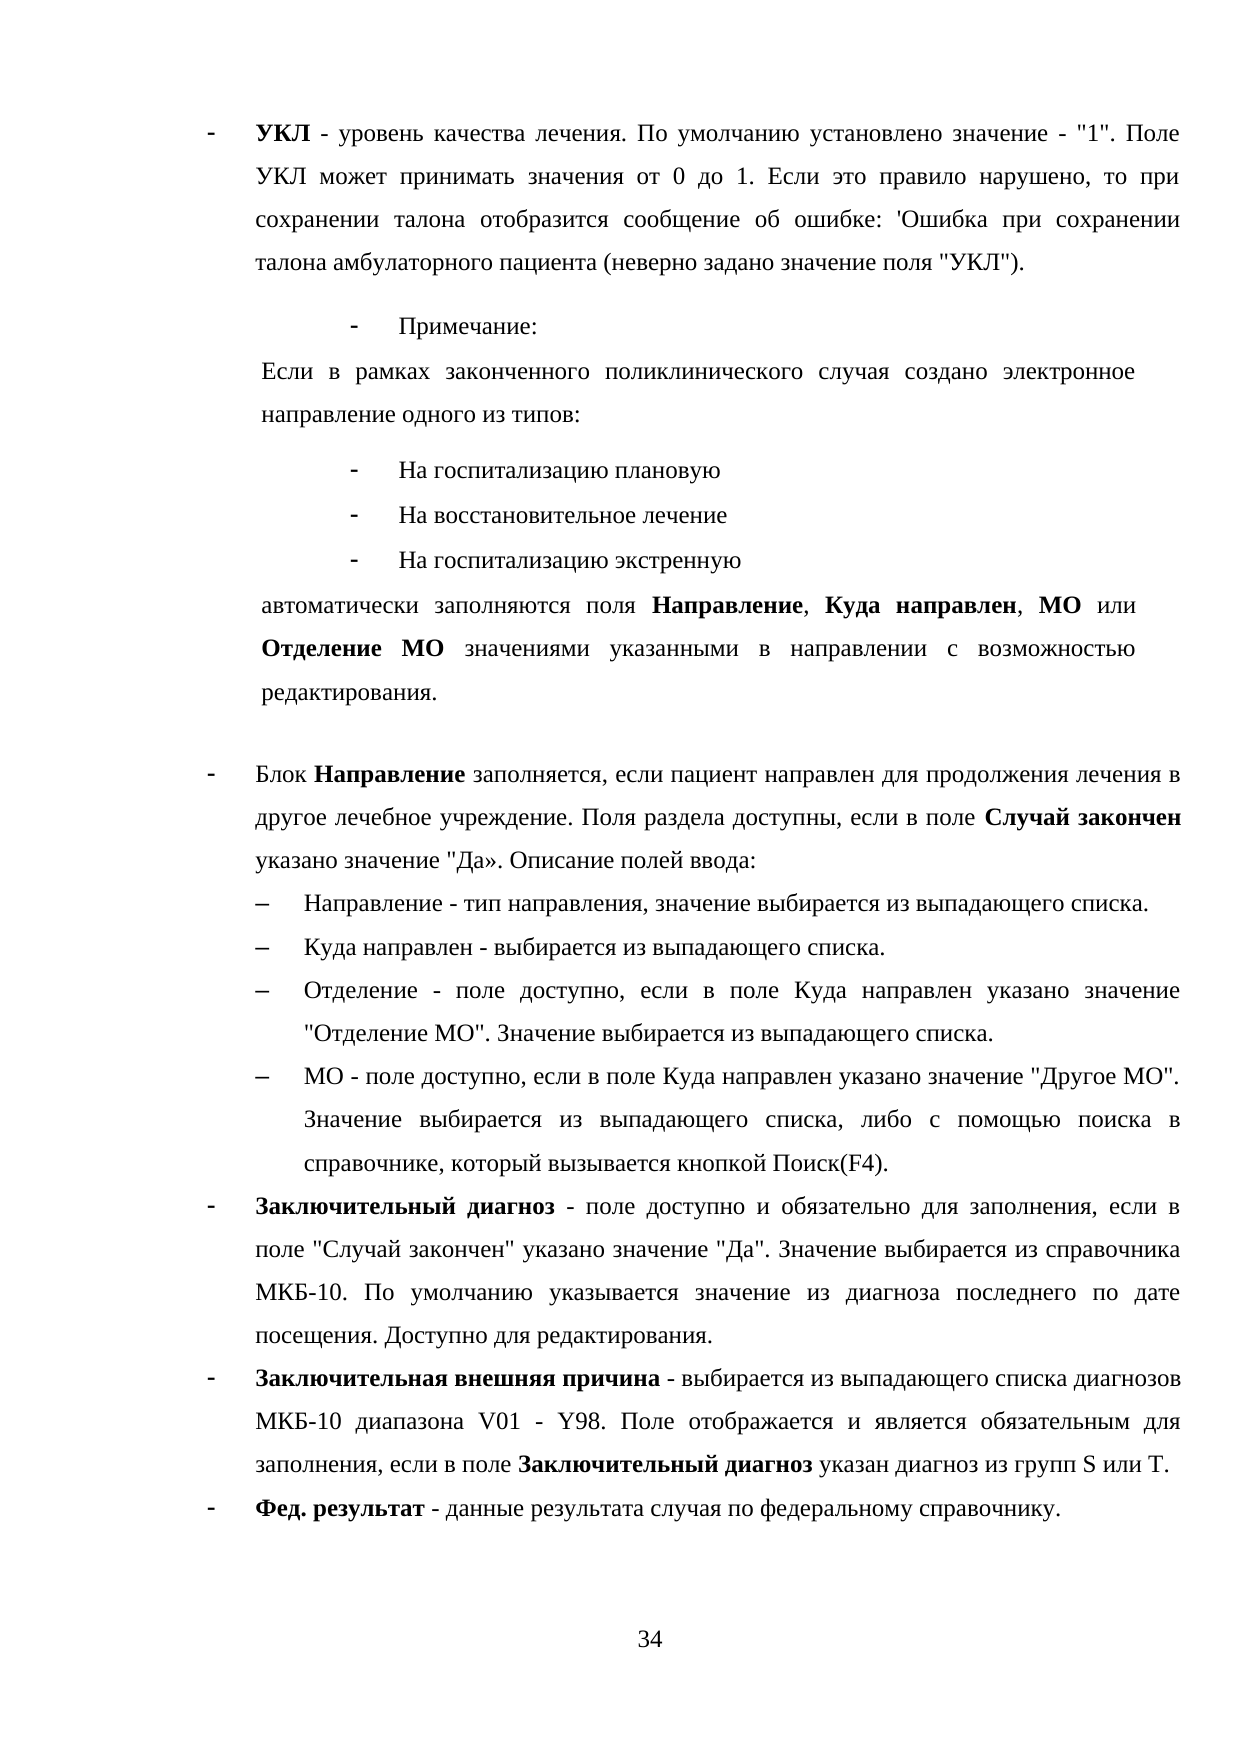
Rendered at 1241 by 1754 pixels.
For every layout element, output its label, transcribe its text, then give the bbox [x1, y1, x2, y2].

list Фед. результат - данные результата случая по федеральному справочнику. [207, 1493, 1181, 1521]
list Заключительная внешняя причина - выбирается из выпадающего списка диагнозов МКБ-10 диапазона V01 - Y98. Поле отображается и является обязательным для заполнения, если в поле Заключительный диагноз указан диагноз из групп S или T. [207, 1363, 1181, 1478]
list УКЛ - уровень качества лечения. По умолчанию установлено значение - "1". Поле УКЛ может принимать значения от 0 до 1. Если это правило нарушено, то при сохранении талона отобразится сообщение об ошибке: 'Ошибка при сохранении талона амбулаторного пациента (неверно задано значение поля "УКЛ"). [207, 118, 1181, 276]
list МО - поле доступно, если в поле Куда направлен указано значение "Другое МО". Значение выбирается из выпадающего списка, либо с помощью поиска в справочнике, который вызывается кнопкой Поиск(F4). [255, 1061, 1181, 1176]
table_header Примечание: Если в рамках законченного поликлинического случая создано электронное направление одного из типов: На госпитализацию плановую На восстановительное лечение На госпитализацию экстренную автоматически заполняются поля Направление, Куда направлен, МО или Отделение МО значениями указанными в направлении с возможностью редактирования. [255, 291, 1142, 759]
list Куда направлен - выбирается из выпадающего списка. [255, 932, 1181, 961]
list Заключительный диагноз - поле доступно и обязательно для заполнения, если в поле "Случай закончен" указано значение "Да". Значение выбирается из справочника МКБ-10. По умолчанию указывается значение из диагноза последнего по дате посещения. Доступно для редактирования. [207, 1191, 1181, 1349]
list Направление - тип направления, значение выбирается из выпадающего списка. [255, 888, 1181, 917]
list Блок Направление заполняется, если пациент направлен для продолжения лечения в другое лечебное учреждение. Поля раздела доступны, если в поле Случай закончен указано значение "Да». Описание полей ввода: [207, 759, 1181, 874]
list Отделение - поле доступно, если в поле Куда направлен указано значение "Отделение МО". Значение выбирается из выпадающего списка. [255, 975, 1181, 1047]
